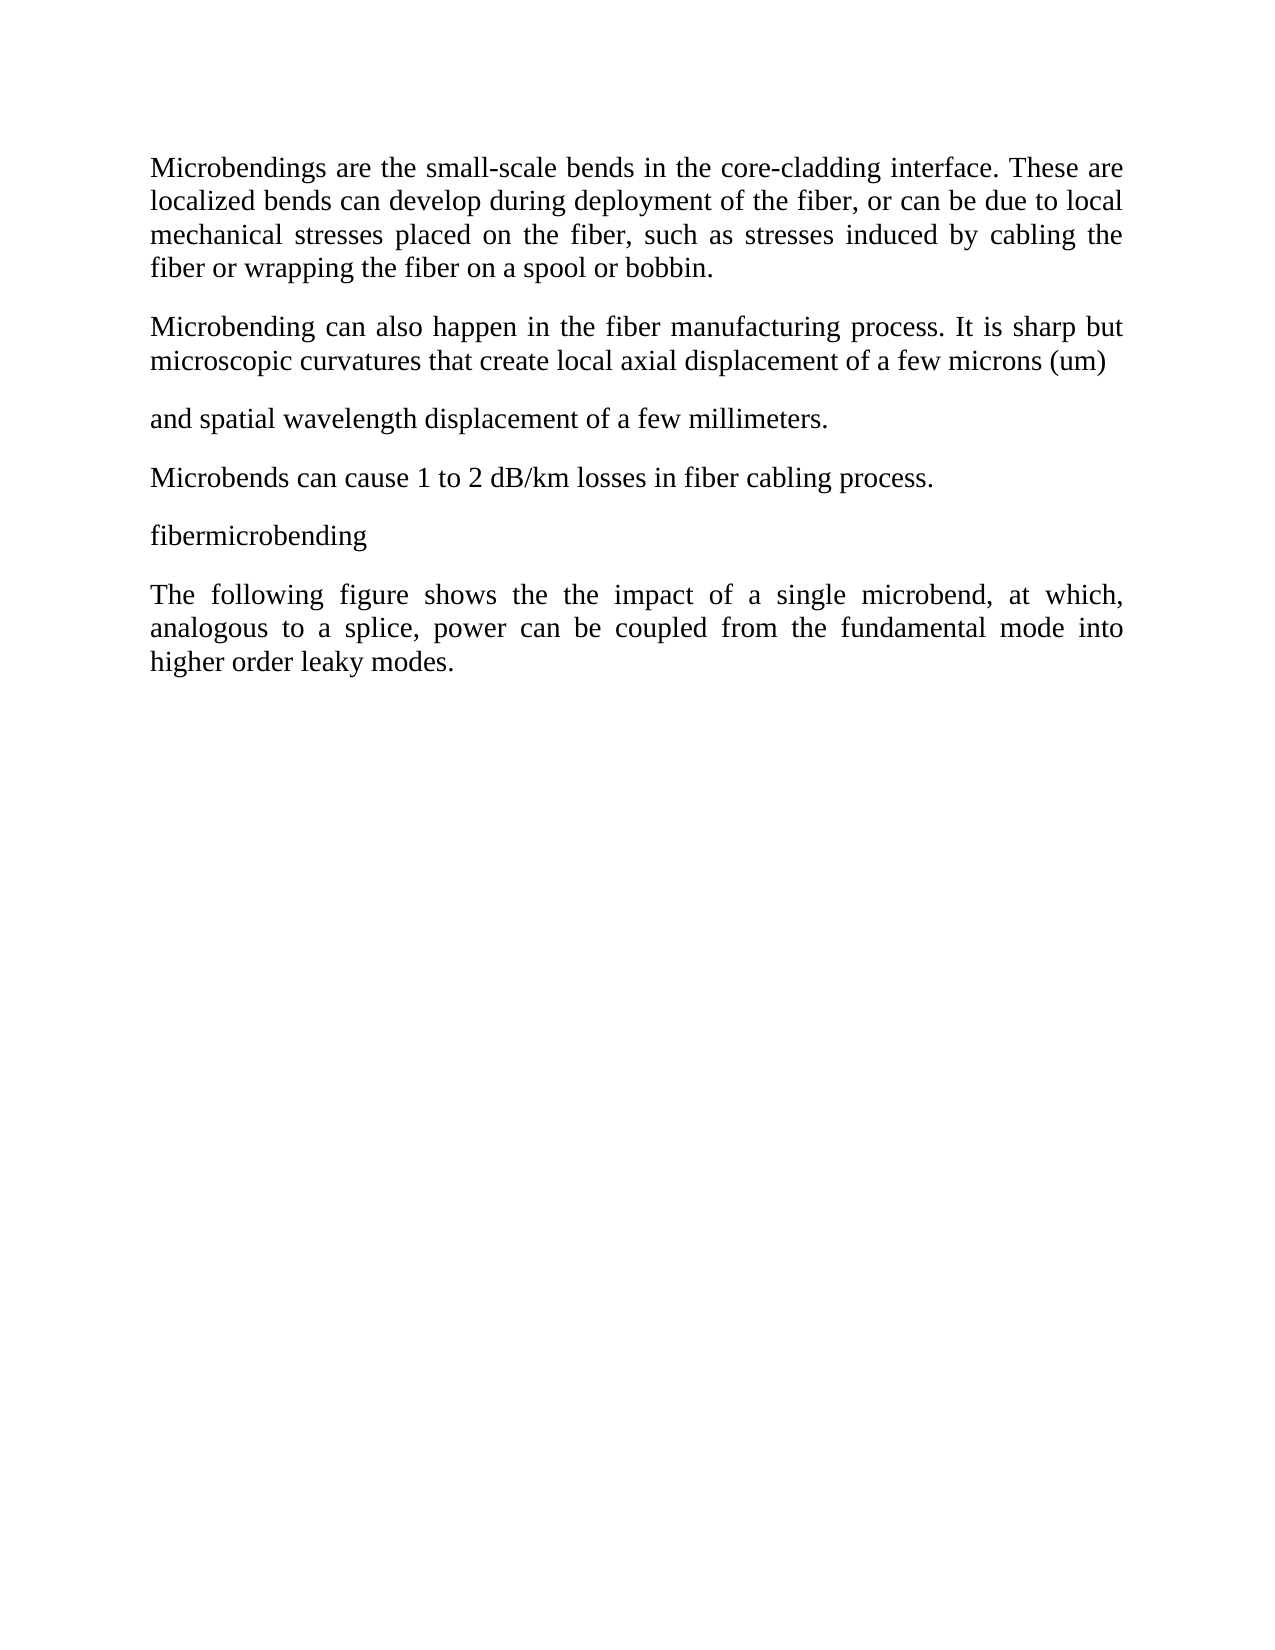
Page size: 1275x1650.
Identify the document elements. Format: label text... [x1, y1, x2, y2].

text Microbendings are the small-scale bends in the core-cladding interface. These are localized bends can develop during deployment of the fiber, or can be due to local mechanical stresses placed on the fiber, such as stresses induced by cabling the fiber or wrapping the fiber on a spool or bobbin. [150, 150, 1125, 284]
text Microbending can also happen in the fiber manufacturing process. It is sharp but microscopic curvatures that create local axial displacement of a few microns (um) [150, 309, 1125, 376]
text and spatial wavelength displacement of a few millimeters. [150, 401, 1125, 435]
text Microbends can cause 1 to 2 dB/km losses in fiber cabling process. [150, 460, 1125, 493]
text fibermicrobending [150, 518, 1125, 552]
text The following figure shows the the impact of a single microbend, at which, analogous to a splice, power can be coupled from the fundamental mode into higher order leaky modes. [150, 577, 1125, 677]
